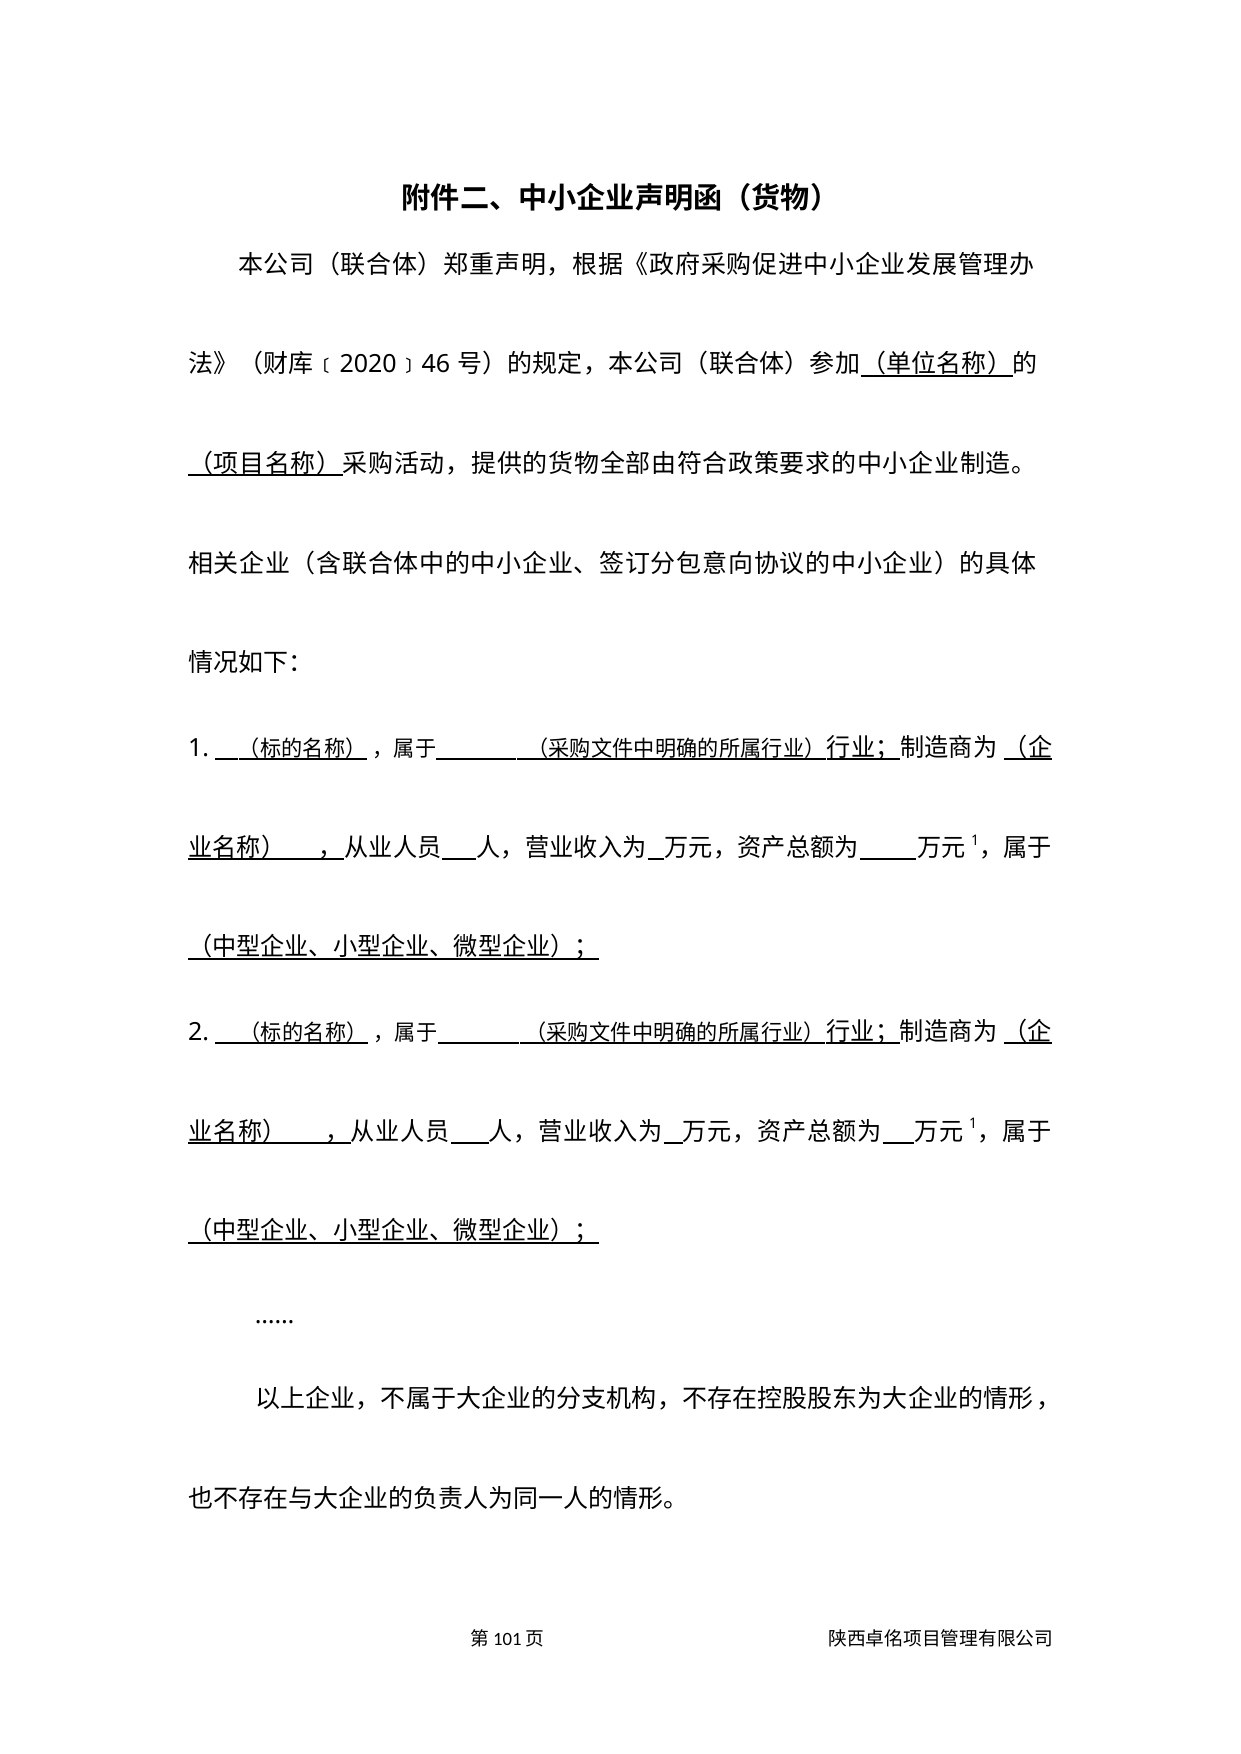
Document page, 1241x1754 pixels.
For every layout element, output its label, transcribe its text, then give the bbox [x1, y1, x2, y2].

text 以上企业，不属于大企业的分支机构，不存在控股股东为大企业的情形，也不存在与大企业的负责人为同一人的情形。 [188, 1364, 1036, 1530]
text 本公司（联合体）郑重声明，根据《政府采购促进中小企业发展管理办法》（财库﹝2020﹞46 号）的规定，本公司（联合体）参加（单位名称）的（项目名称）采购活动，提供的货物全部由符合政策要求的中小企业制造。相关企业（含联合体中的中小企业、签订分包意向协议的中小企业）的具体情况如下： [188, 229, 1038, 694]
subtitle 附件二、中小企业声明函（货物） [188, 162, 1052, 229]
list （标的名称） ，属于 （采购文件中明确的所属行业）行业；制造商为 （企业名称） ，从业人员 人，营业收入为 万元，资产总额为 万元1，属于（中型企业、小型企业、微型企业）； [188, 712, 1052, 978]
text …… [254, 1280, 1052, 1347]
list （标的名称） ，属于 （采购文件中明确的所属行业）行业；制造商为 （企业名称） ，从业人员 人，营业收入为 万元，资产总额为 万元1，属于（中型企业、小型企业、微型企业）； [188, 996, 1052, 1262]
